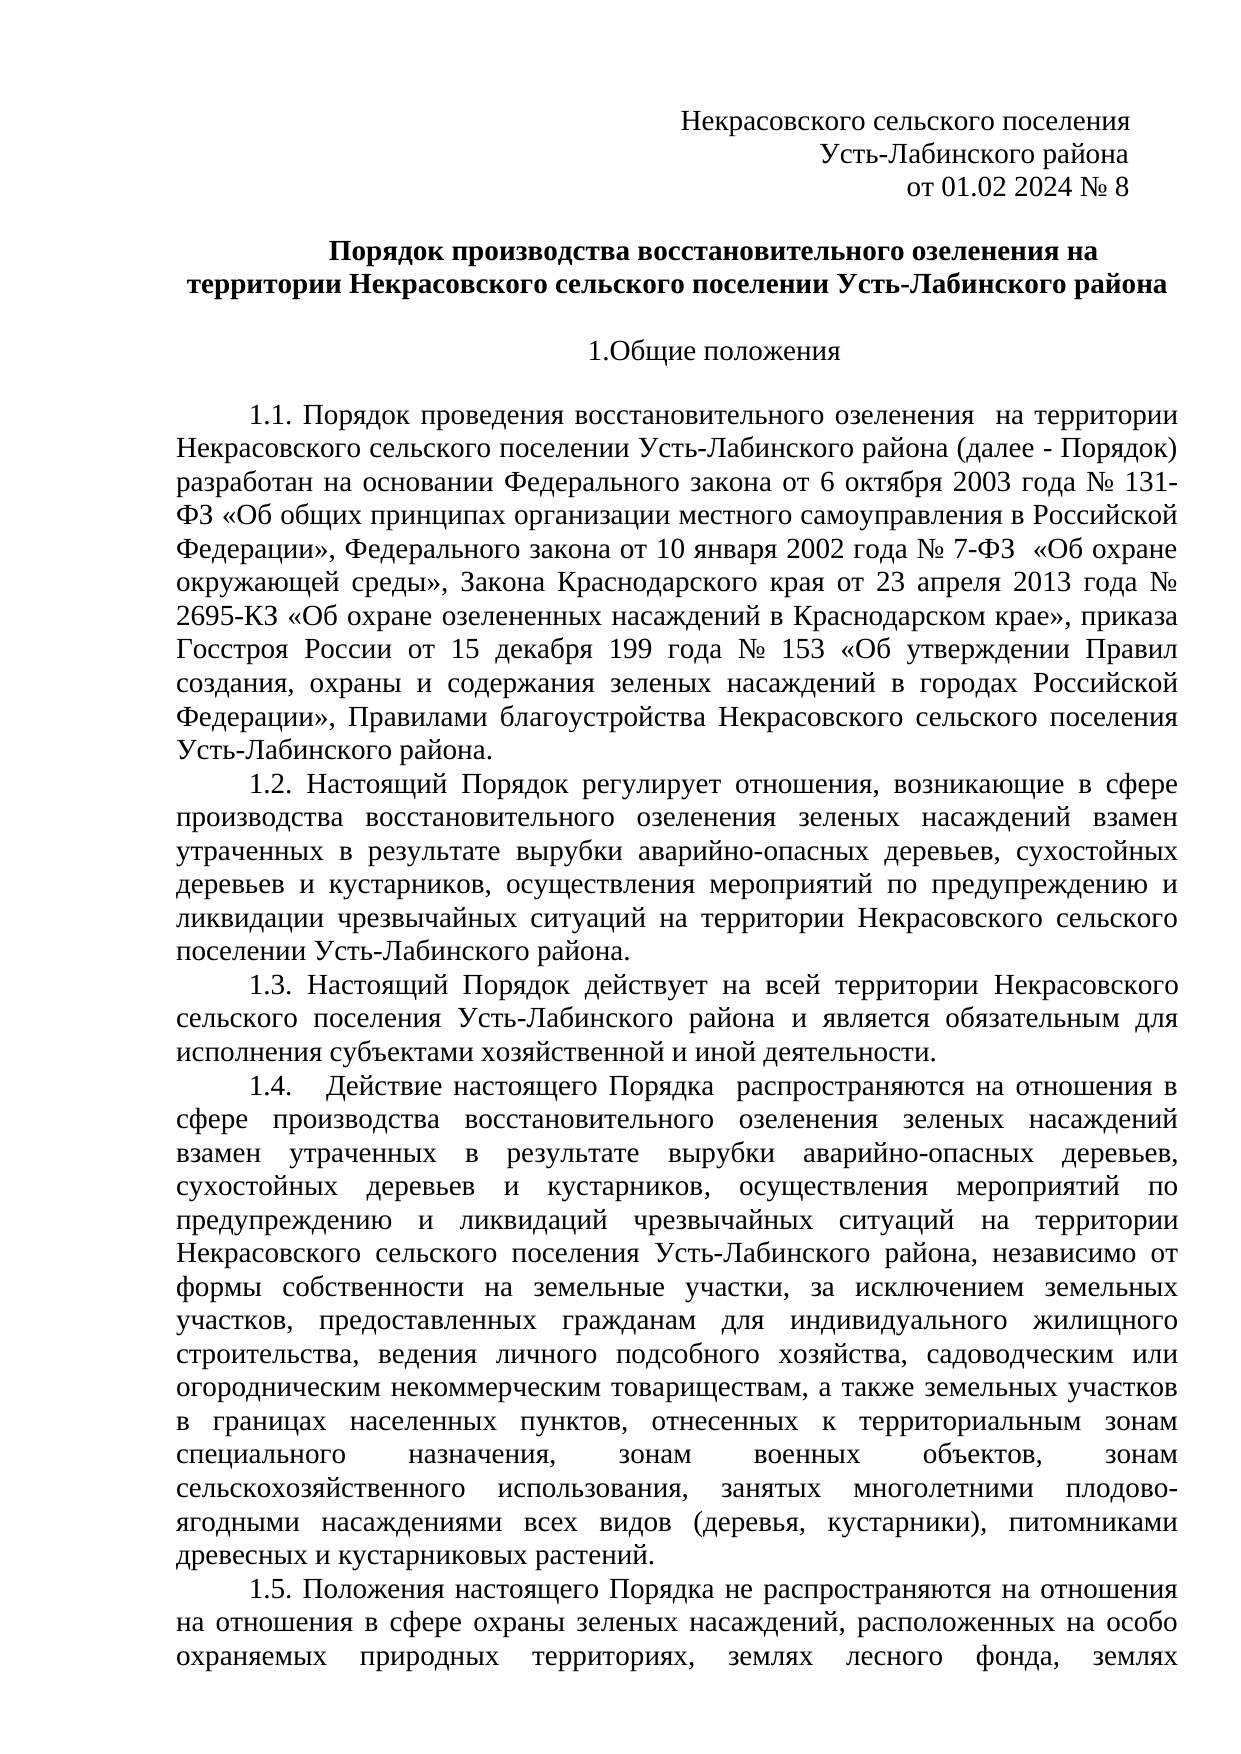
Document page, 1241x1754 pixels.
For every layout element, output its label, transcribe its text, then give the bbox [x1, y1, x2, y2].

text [176, 1571, 1179, 1671]
text 1.3. Настоящий Порядок действует на всей территории Некрасовского сельского поселения Усть-Лабинского района и является обязательным для исполнения субъектами хозяйственной и иной деятельности. [176, 967, 1179, 1068]
text 1.1. Порядок проведения восстановительного озеленения на территории Некрасовского сельского поселении Усть-Лабинского района (далее - Порядок) разработан на основании Федерального закона от 6 октября 2003 года № 131-ФЗ «Об общих принципах организации местного самоуправления в Российской Федерации», Федерального закона от 10 января 2002 года № 7-ФЗ «Об охране окружающей среды», Закона Краснодарского края от 23 апреля 2013 года № 2695-КЗ «Об охране озелененных насаждений в Краснодарском крае», приказа Госстроя России от 15 декабря 199 года № 153 «Об утверждении Правил создания, охраны и содержания зеленых насаждений в городах Российской Федерации», Правилами благоустройства Некрасовского сельского поселения Усть-Лабинского района. [176, 397, 1179, 766]
text Усть-Лабинского района [177, 137, 1132, 170]
text от 01.02 2024 № 8 [177, 170, 1132, 203]
text 1.4. Действие настоящего Порядка распространяются на отношения в сфере производства восстановительного озеленения зеленых насаждений взамен утраченных в результате вырубки аварийно-опасных деревьев, сухостойных деревьев и кустарников, осуществления мероприятий по предупреждению и ликвидаций чрезвычайных ситуаций на территории Некрасовского сельского поселения Усть-Лабинского района, независимо от формы собственности на земельные участки, за исключением земельных участков, предоставленных гражданам для индивидуального жилищного строительства, ведения личного подсобного хозяйства, садоводческим или огородническим некоммерческим товариществам, а также земельных участков в границах населенных пунктов, отнесенных к территориальным зонам специального назначения, зонам военных объектов, зонам сельскохозяйственного использования, занятых многолетними плодово-ягодными насаждениями всех видов (деревья, кустарники), питомниками древесных и кустарниковых растений. [176, 1068, 1179, 1571]
text Некрасовского сельского поселения [177, 104, 1132, 137]
subtitle 1.Общие положения [251, 333, 1177, 367]
text Порядок производства восстановительного озеленения на территории Некрасовского сельского поселении Усть-Лабинского района [176, 233, 1179, 300]
text 1.2. Настоящий Порядок регулирует отношения, возникающие в сфере производства восстановительного озеленения зеленых насаждений взамен утраченных в результате вырубки аварийно-опасных деревьев, сухостойных деревьев и кустарников, осуществления мероприятий по предупреждению и ликвидации чрезвычайных ситуаций на территории Некрасовского сельского поселении Усть-Лабинского района. [176, 766, 1179, 967]
